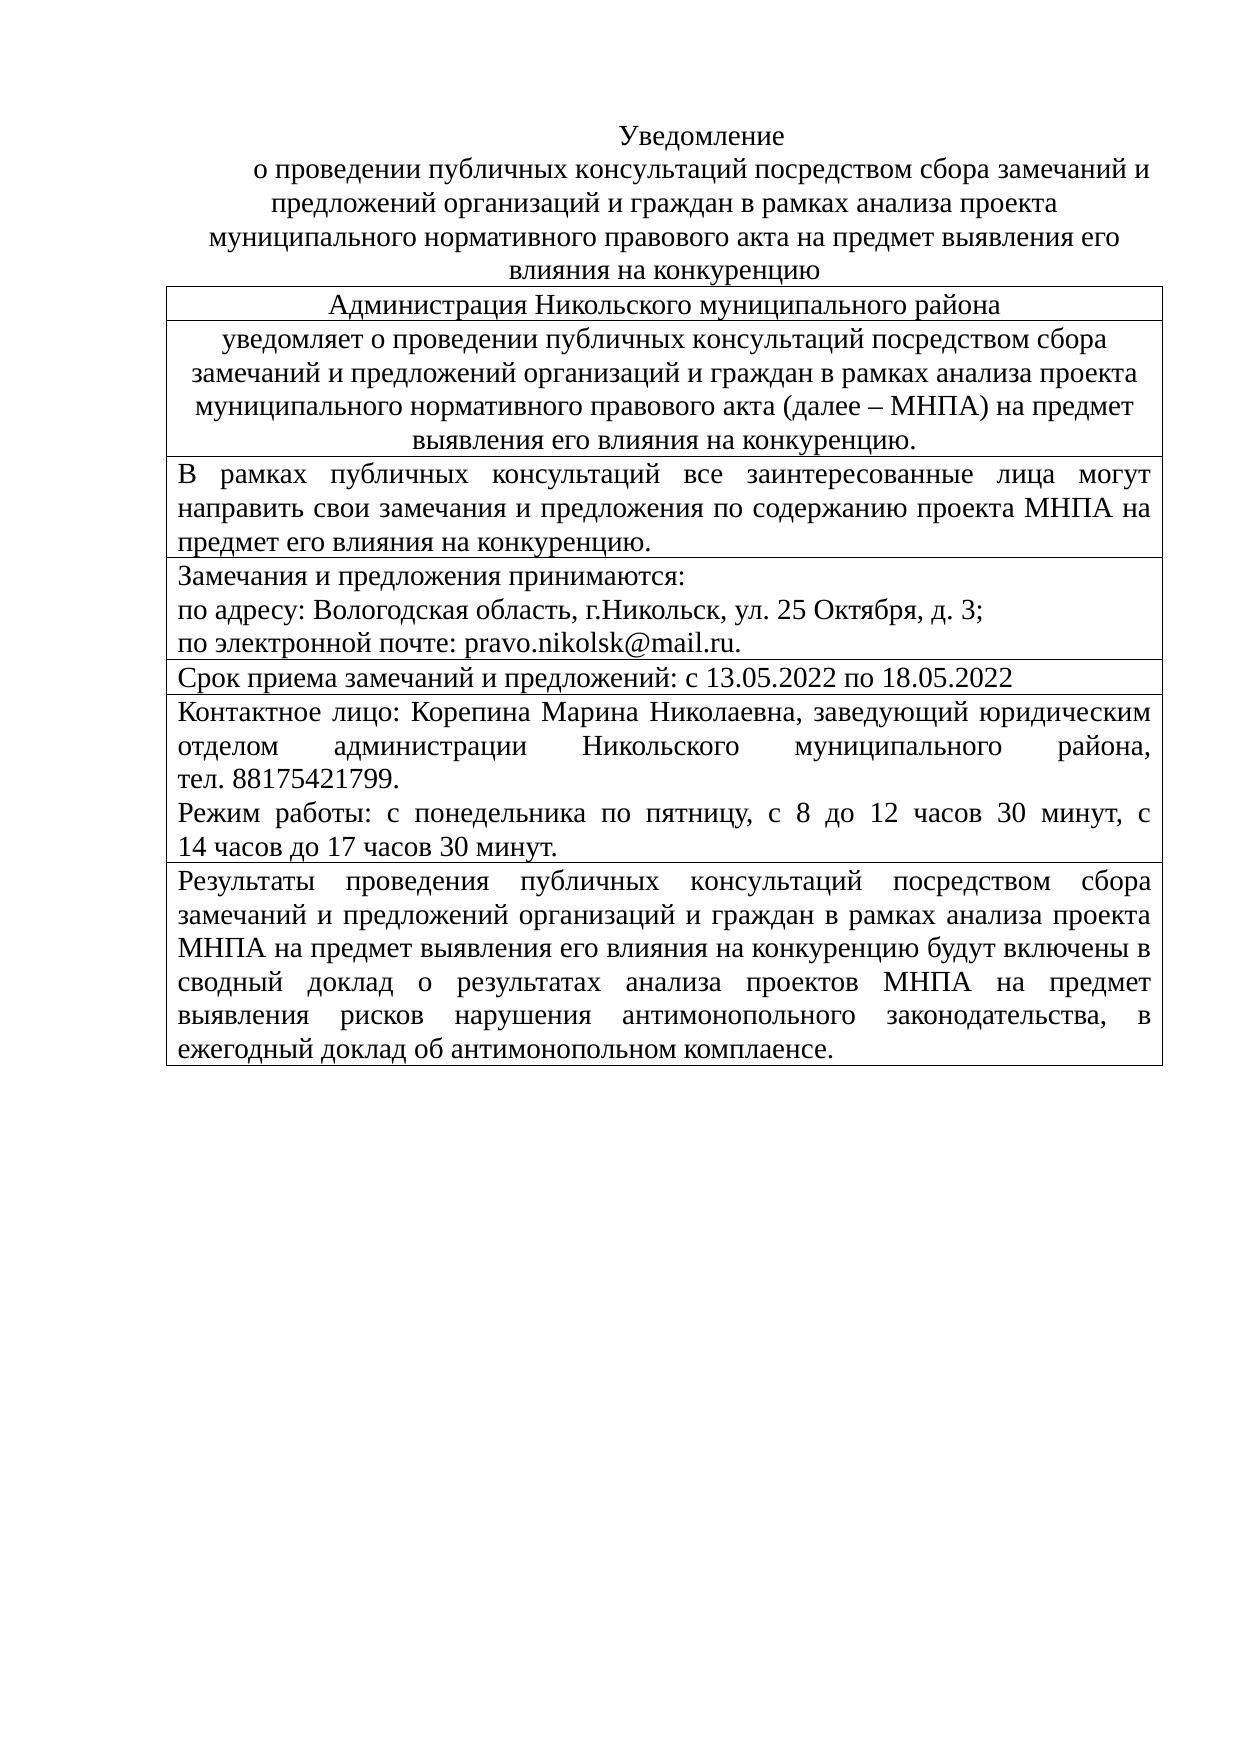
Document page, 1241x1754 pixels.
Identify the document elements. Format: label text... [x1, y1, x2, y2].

text Уведомление [177, 118, 1152, 152]
table_cell Контактное лицо: Корепина Марина Николаевна, заведующий юридическим отделом администрации Никольского муниципального района, тел. 88175421799. Режим работы: с понедельника по пятницу, с 8 до 12 часов 30 минут, с 14 часов до 17 часов 30 минут. [167, 695, 1162, 862]
table_cell В рамках публичных консультаций все заинтересованные лица могут направить свои замечания и предложения по содержанию проекта МНПА на предмет его влияния на конкуренцию. [167, 457, 1162, 557]
table_header Администрация Никольского муниципального района [167, 287, 1162, 320]
table_cell Замечания и предложения принимаются: по адресу: Вологодская область, г.Никольск, ул. 25 Октября, д. 3; по электронной почте: pravo.nikolsk@mail.ru. [167, 558, 1162, 659]
table_cell уведомляет о проведении публичных консультаций посредством сбора замечаний и предложений организаций и граждан в рамках анализа проекта муниципального нормативного правового акта (далее – МНПА) на предмет выявления его влияния на конкуренцию. [167, 321, 1162, 456]
table_cell Срок приема замечаний и предложений: с 13.05.2022 по 18.05.2022 [167, 660, 1162, 693]
table_cell Результаты проведения публичных консультаций посредством сбора замечаний и предложений организаций и граждан в рамках анализа проекта МНПА на предмет выявления его влияния на конкуренцию будут включены в сводный доклад о результатах анализа проектов МНПА на предмет выявления рисков нарушения антимонопольного законодательства, в ежегодный доклад об антимонопольном комплаенсе. [167, 863, 1162, 1064]
text о проведении публичных консультаций посредством сбора замечаний и предложений организаций и граждан в рамках анализа проекта муниципального нормативного правового акта на предмет выявления его влияния на конкуренцию [177, 152, 1152, 286]
